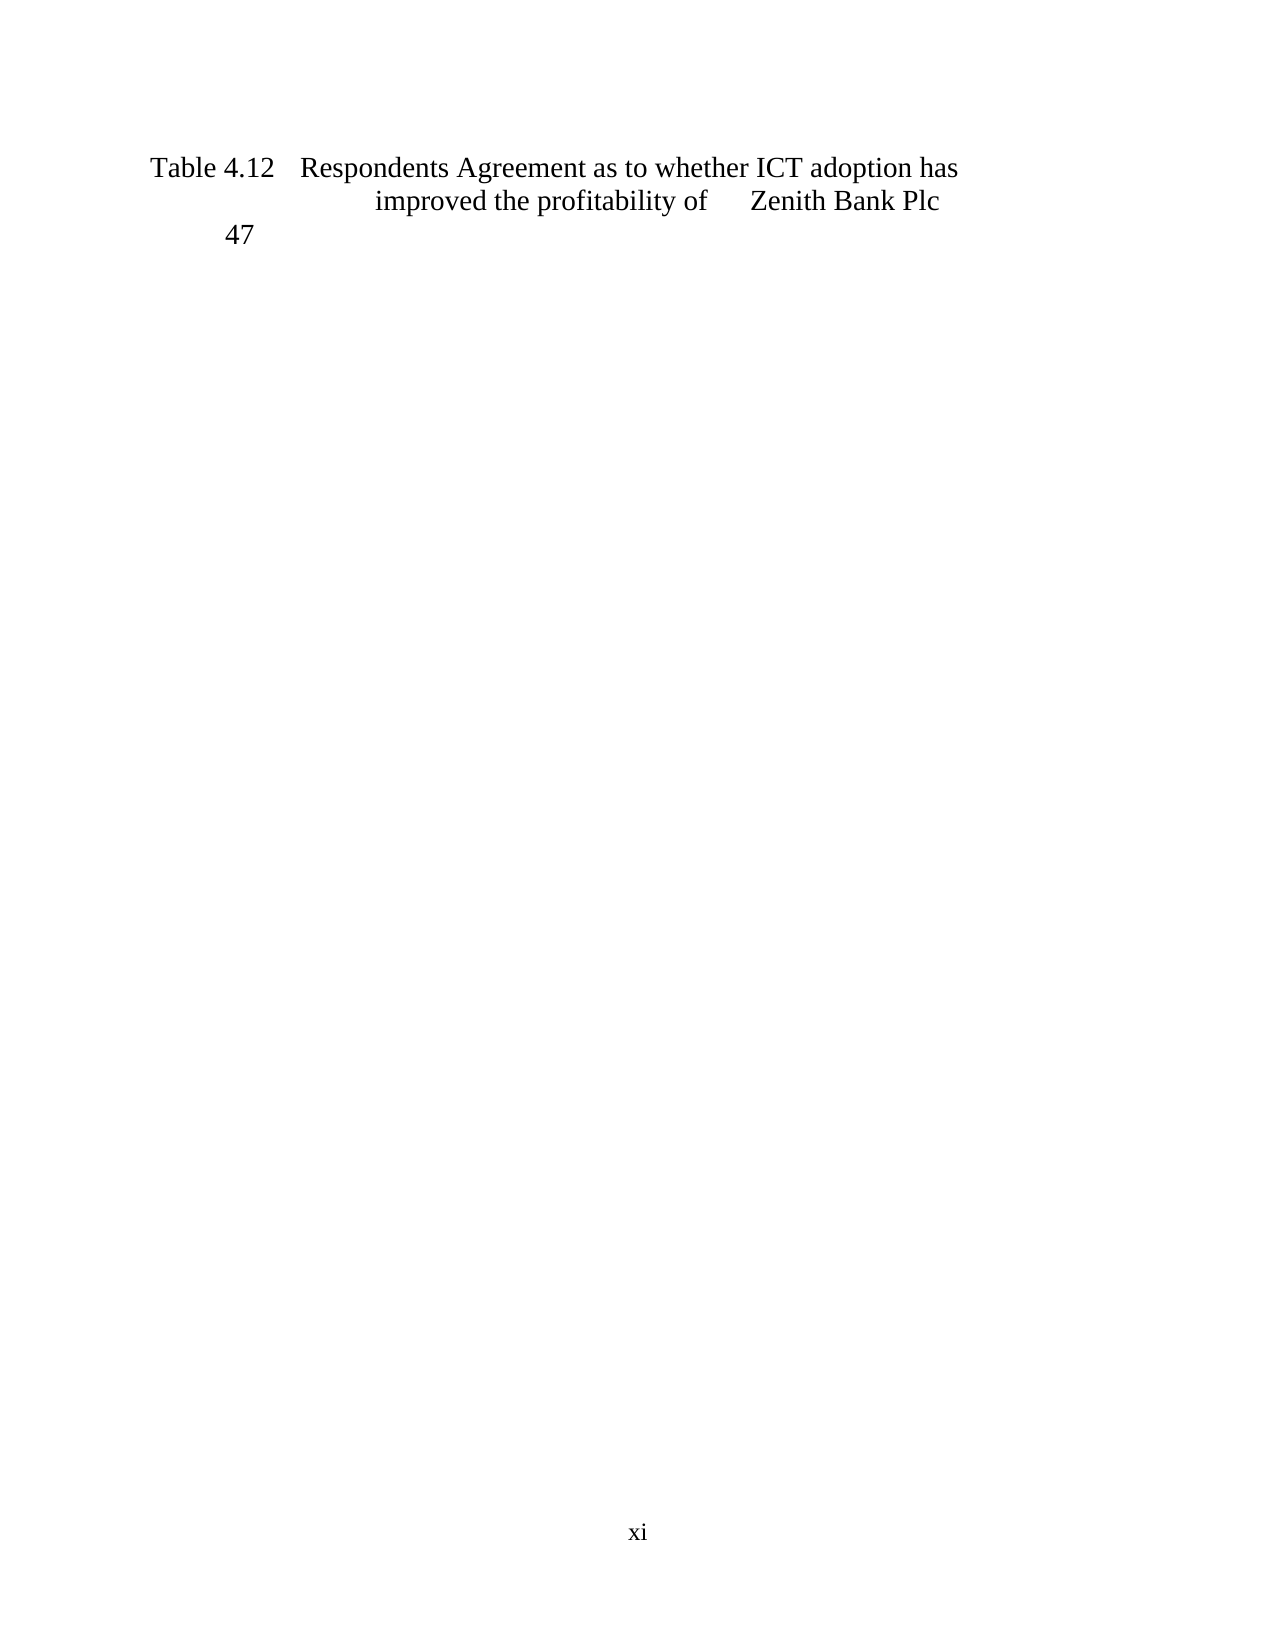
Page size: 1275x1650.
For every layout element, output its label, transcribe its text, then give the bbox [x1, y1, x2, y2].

text Table 4.12 Respondents Agreement as to whether ICT adoption has improved the profitability of Zenith Bank Plc 47 [150, 150, 1125, 251]
